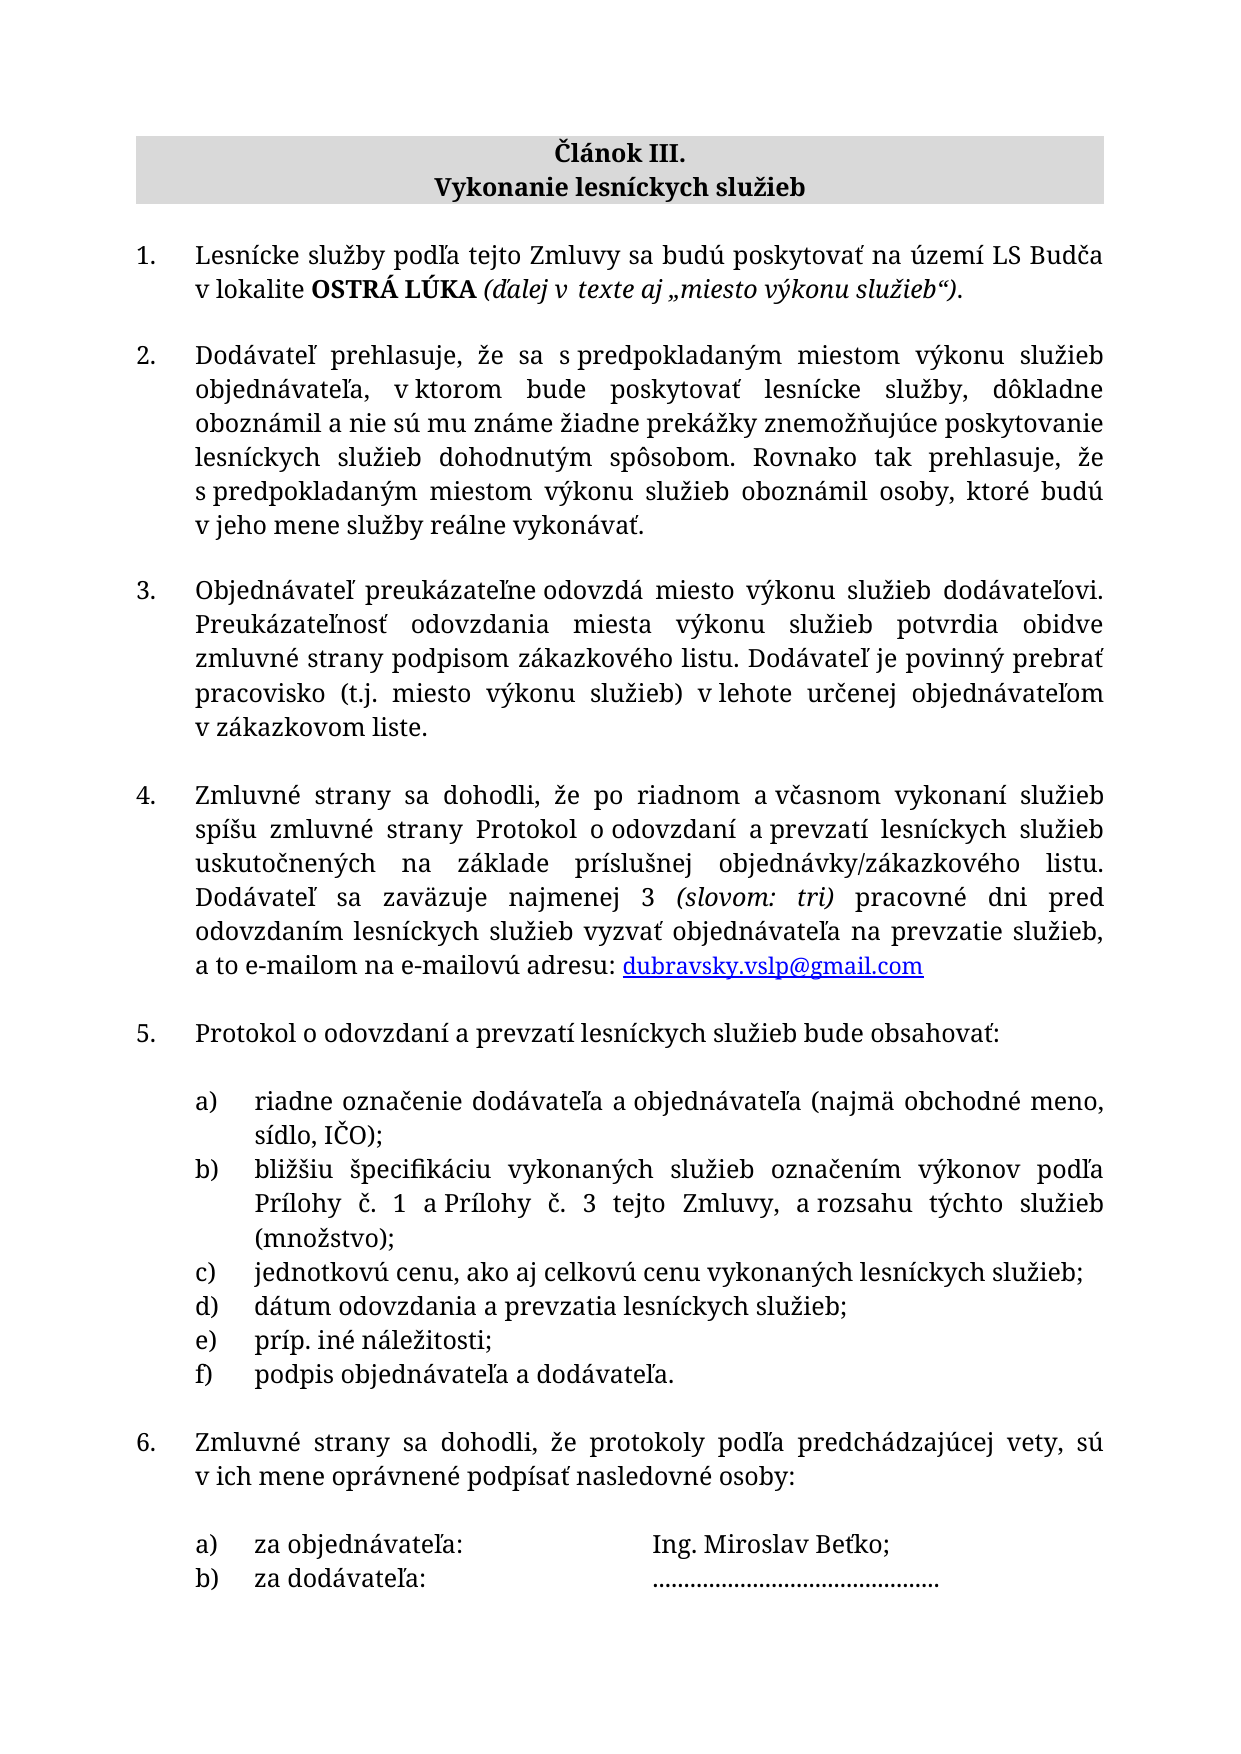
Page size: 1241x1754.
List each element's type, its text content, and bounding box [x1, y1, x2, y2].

list Dodávateľ prehlasuje, že sa s predpokladaným miestom výkonu služieb objednávateľa, v ktorom bude poskytovať lesnícke služby, dôkladne oboznámil a nie sú mu známe žiadne prekážky znemožňujúce poskytovanie lesníckych služieb dohodnutým spôsobom. Rovnako tak prehlasuje, že s predpokladaným miestom výkonu služieb oboznámil osoby, ktoré budú v jeho mene služby reálne vykonávať. [136, 337, 1104, 542]
list príp. iné náležitosti; [195, 1322, 1104, 1356]
list za dodávateľa: .............................................. [195, 1561, 1104, 1595]
list jednotkovú cenu, ako aj celkovú cenu vykonaných lesníckych služieb; [195, 1254, 1104, 1288]
list Zmluvné strany sa dohodli, že po riadnom a včasnom vykonaní služieb spíšu zmluvné strany Protokol o odovzdaní a prevzatí lesníckych služieb uskutočnených na základe príslušnej objednávky/zákazkového listu. Dodávateľ sa zaväzuje najmenej 3 (slovom: tri) pracovné dni pred odovzdaním lesníckych služieb vyzvať objednávateľa na prevzatie služieb, a to e-mailom na e-mailovú adresu: dubravsky.vslp@gmail.com [136, 777, 1104, 982]
text Článok III. [136, 136, 1104, 170]
list bližšiu špecifikáciu vykonaných služieb označením výkonov podľa Prílohy č. 1 a Prílohy č. 3 tejto Zmluvy, a rozsahu týchto služieb (množstvo); [195, 1152, 1104, 1254]
list Objednávateľ preukázateľne odovzdá miesto výkonu služieb dodávateľovi. Preukázateľnosť odovzdania miesta výkonu služieb potvrdia obidve zmluvné strany podpisom zákazkového listu. Dodávateľ je povinný prebrať pracovisko (t.j. miesto výkonu služieb) v lehote určenej objednávateľom v zákazkovom liste. [136, 573, 1104, 743]
list Protokol o odovzdaní a prevzatí lesníckych služieb bude obsahovať: [136, 1016, 1104, 1050]
list za objednávateľa: Ing. Miroslav Beťko; [195, 1527, 1104, 1561]
text 6. Zmluvné strany sa dohodli, že protokoly podľa predchádzajúcej vety, sú v ich mene oprávnené podpísať nasledovné osoby: [136, 1424, 1104, 1493]
list podpis objednávateľa a dodávateľa. [195, 1356, 1104, 1391]
list dátum odovzdania a prevzatia lesníckych služieb; [195, 1288, 1104, 1322]
text Vykonanie lesníckych služieb [136, 170, 1104, 204]
list riadne označenie dodávateľa a objednávateľa (najmä obchodné meno, sídlo, IČO); [195, 1084, 1104, 1152]
list Lesnícke služby podľa tejto Zmluvy sa budú poskytovať na území LS Budča v lokalite OSTRÁ LÚKA (ďalej v texte aj „miesto výkonu služieb“). [136, 238, 1104, 306]
